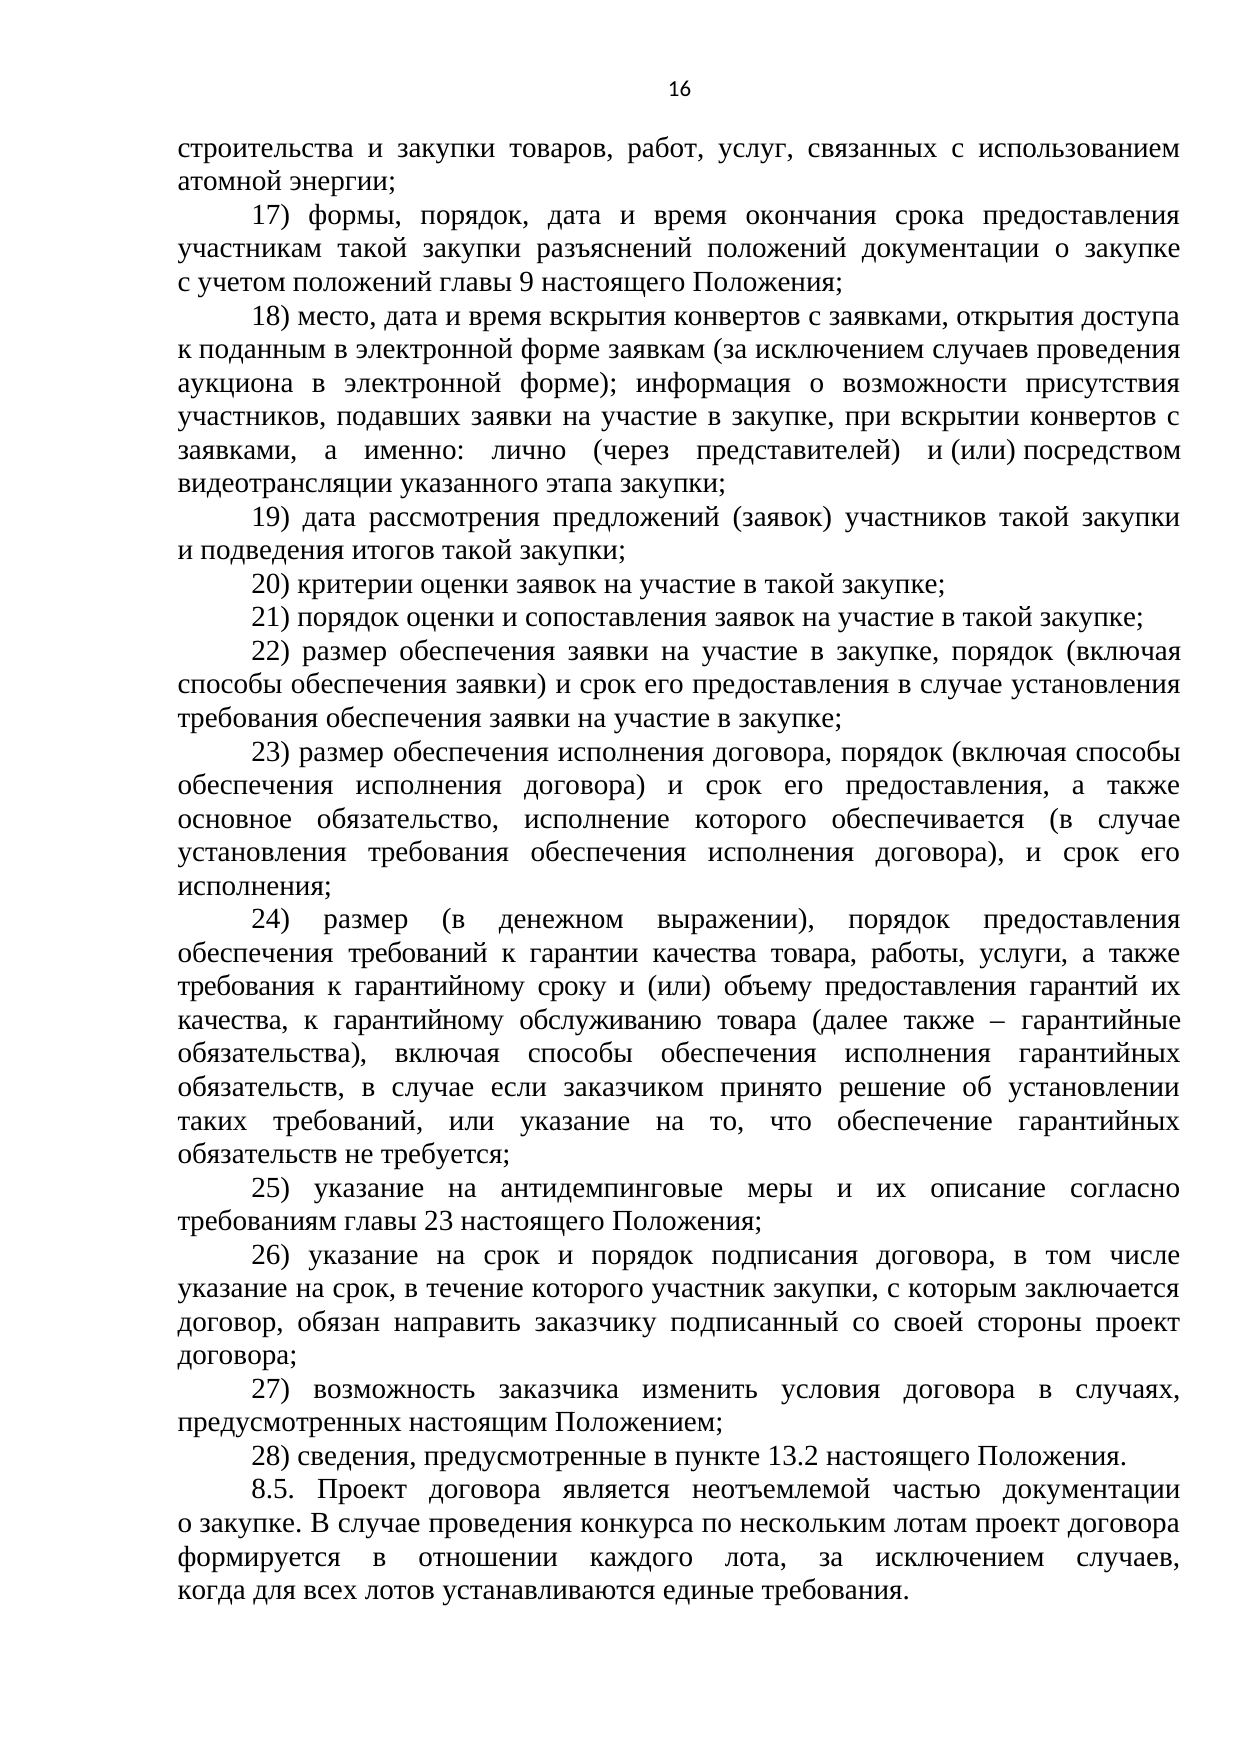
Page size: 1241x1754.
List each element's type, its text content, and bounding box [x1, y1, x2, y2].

text 23) размер обеспечения исполнения договора, порядок (включая способы обеспечения исполнения договора) и срок его предоставления, а также основное обязательство, исполнение которого обеспечивается (в случае установления требования обеспечения исполнения договора), и срок его исполнения; [177, 734, 1181, 901]
text 19) дата рассмотрения предложений (заявок) участников такой закупки и подведения итогов такой закупки; [177, 499, 1181, 566]
text 8.5. Проект договора является неотъемлемой частью документации о закупке. В случае проведения конкурса по нескольким лотам проект договора формируется в отношении каждого лота, за исключением случаев, когда для всех лотов устанавливаются единые требования. [177, 1472, 1181, 1606]
text 21) порядок оценки и сопоставления заявок на участие в такой закупке; [177, 599, 1181, 633]
text 17) формы, порядок, дата и время окончания срока предоставления участникам такой закупки разъяснений положений документации о закупке с учетом положений главы 9 настоящего Положения; [177, 197, 1181, 298]
text 26) указание на срок и порядок подписания договора, в том числе указание на срок, в течение которого участник закупки, с которым заключается договор, обязан направить заказчику подписанный со своей стороны проект договора; [177, 1237, 1181, 1371]
text 27) возможность заказчика изменить условия договора в случаях, предусмотренных настоящим Положением; [177, 1371, 1181, 1438]
text 25) указание на антидемпинговые меры и их описание согласно требованиям главы 23 настоящего Положения; [177, 1170, 1181, 1237]
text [177, 130, 1181, 197]
text 18) место, дата и время вскрытия конвертов с заявками, открытия доступа к поданным в электронной форме заявкам (за исключением случаев проведения аукциона в электронной форме); информация о возможности присутствия участников, подавших заявки на участие в закупке, при вскрытии конвертов с заявками, а именно: лично (через представителей) и (или) посредством видеотрансляции указанного этапа закупки; [177, 298, 1181, 499]
text 22) размер обеспечения заявки на участие в закупке, порядок (включая способы обеспечения заявки) и срок его предоставления в случае установления требования обеспечения заявки на участие в закупке; [177, 633, 1181, 734]
text 28) сведения, предусмотренные в пункте 13.2 настоящего Положения. [177, 1438, 1181, 1472]
text 24) размер (в денежном выражении), порядок предоставления обеспечения требований к гарантии качества товара, работы, услуги, а также требования к гарантийному сроку и (или) объему предоставления гарантий их качества, к гарантийному обслуживанию товара (далее также – гарантийные обязательства), включая способы обеспечения исполнения гарантийных обязательств, в случае если заказчиком принято решение об установлении таких требований, или указание на то, что обеспечение гарантийных обязательств не требуется; [177, 901, 1181, 1170]
text 20) критерии оценки заявок на участие в такой закупке; [177, 566, 1181, 599]
